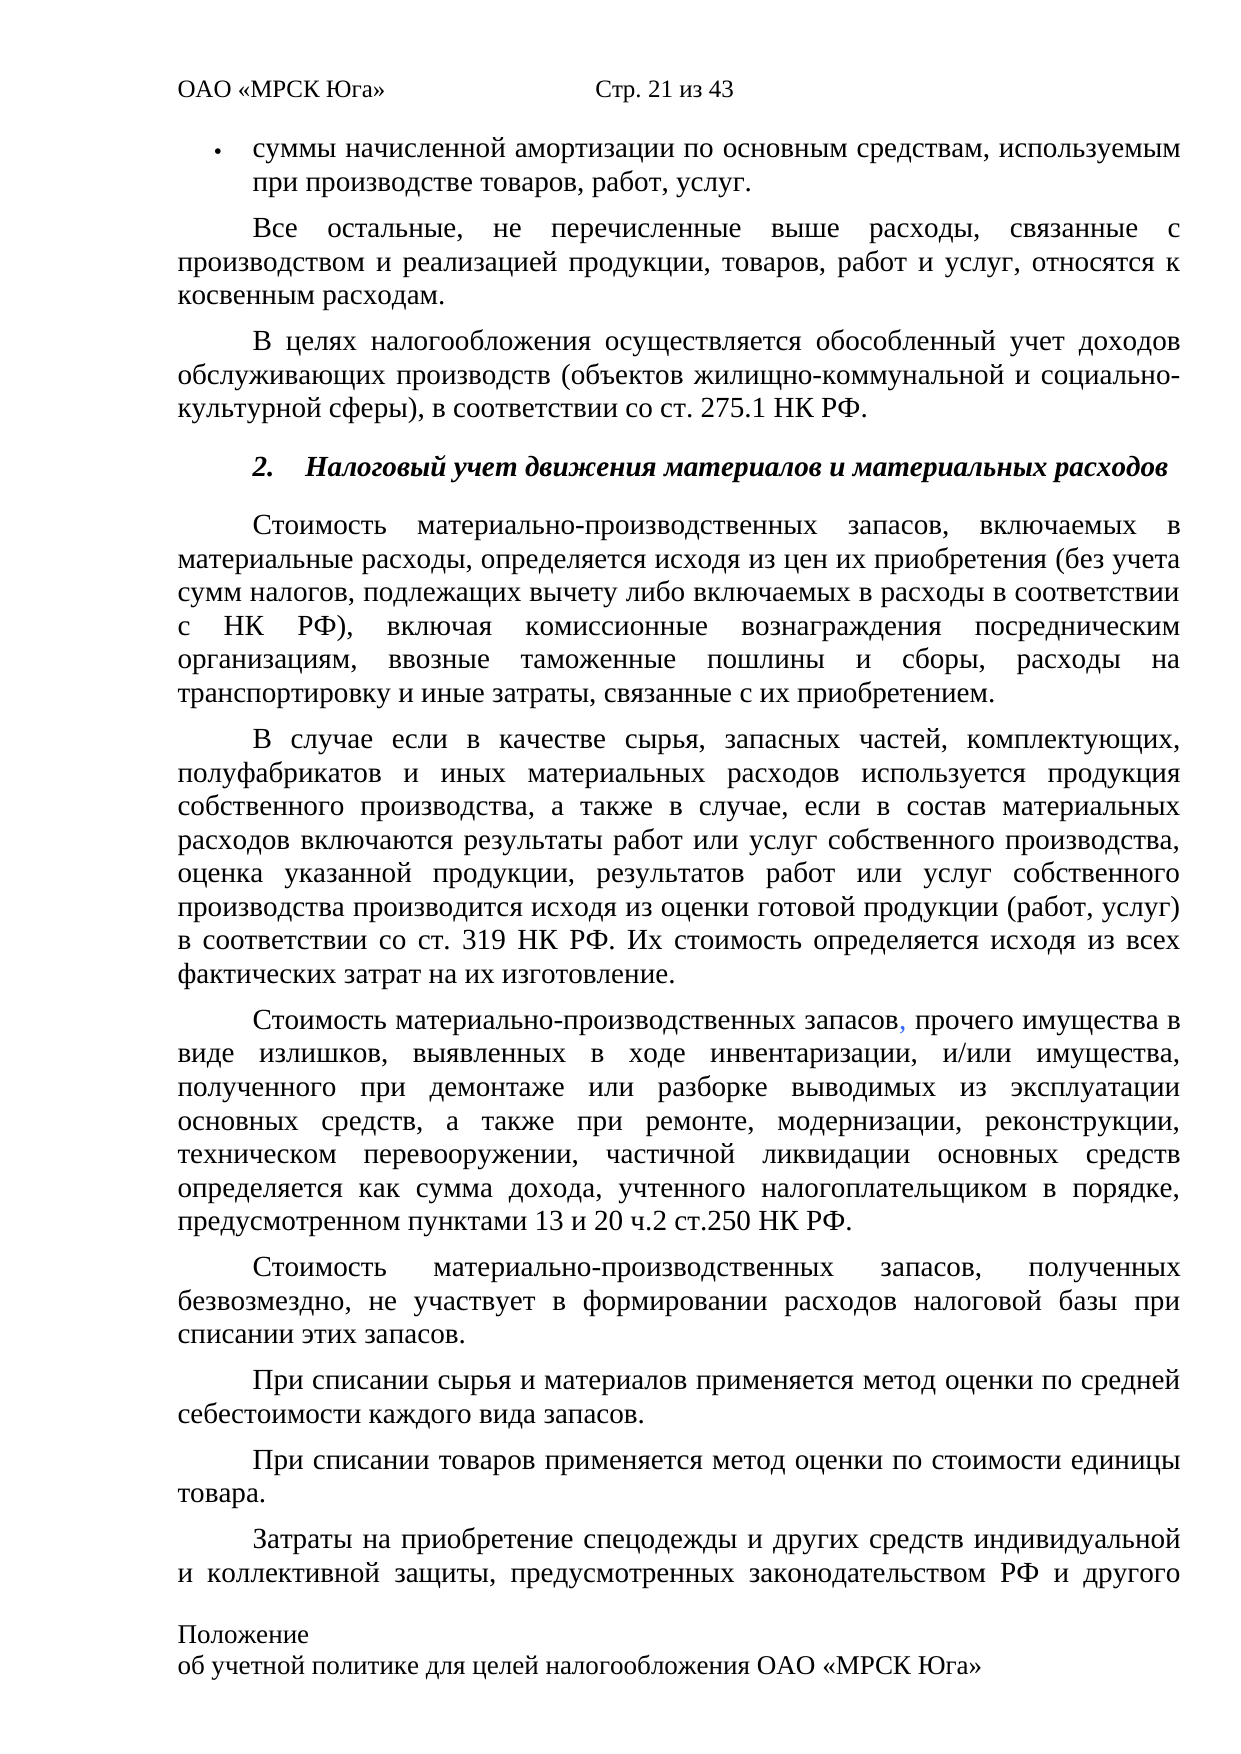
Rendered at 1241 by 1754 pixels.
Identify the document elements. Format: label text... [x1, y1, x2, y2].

text Стоимость материально-производственных запасов, включаемых в материальные расходы, определяется исходя из цен их приобретения (без учета сумм налогов, подлежащих вычету либо включаемых в расходы в соответствии с НК РФ), включая комиссионные вознаграждения посредническим организациям, ввозные таможенные пошлины и сборы, расходы на транспортировку и иные затраты, связанные с их приобретением. [177, 507, 1181, 709]
text В случае если в качестве сырья, запасных частей, комплектующих, полуфабрикатов и иных материальных расходов используется продукция собственного производства, а также в случае, если в состав материальных расходов включаются результаты работ или услуг собственного производства, оценка указанной продукции, результатов работ или услуг собственного производства производится исходя из оценки готовой продукции (работ, услуг) в соответствии со ст. 319 НК РФ. Их стоимость определяется исходя из всех фактических затрат на их изготовление. [177, 721, 1181, 989]
text При списании сырья и материалов применяется метод оценки по средней себестоимости каждого вида запасов. [177, 1362, 1181, 1429]
subtitle Налоговый учет движения материалов и материальных расходов [252, 449, 1181, 482]
text Стоимость материально-производственных запасов, полученных безвозмездно, не участвует в формировании расходов налоговой базы при списании этих запасов. [177, 1249, 1181, 1350]
list суммы начисленной амортизации по основным средствам, используемым при производстве товаров, работ, услуг. [215, 131, 1181, 198]
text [177, 1522, 1181, 1589]
text Все остальные, не перечисленные выше расходы, связанные с производством и реализацией продукции, товаров, работ и услуг, относятся к косвенным расходам. [177, 210, 1181, 311]
text В целях налогообложения осуществляется обособленный учет доходов обслуживающих производств (объектов жилищно-коммунальной и социально-культурной сферы), в соответствии со ст. 275.1 НК РФ. [177, 323, 1181, 424]
text Стоимость материально-производственных запасов, прочего имущества в виде излишков, выявленных в ходе инвентаризации, и/или имущества, полученного при демонтаже или разборке выводимых из эксплуатации основных средств, а также при ремонте, модернизации, реконструкции, техническом перевооружении, частичной ликвидации основных средств определяется как сумма дохода, учтенного налогоплательщиком в порядке, предусмотренном пунктами 13 и 20 ч.2 ст.250 НК РФ. [177, 1002, 1181, 1237]
text При списании товаров применяется метод оценки по стоимости единицы товара. [177, 1442, 1181, 1509]
